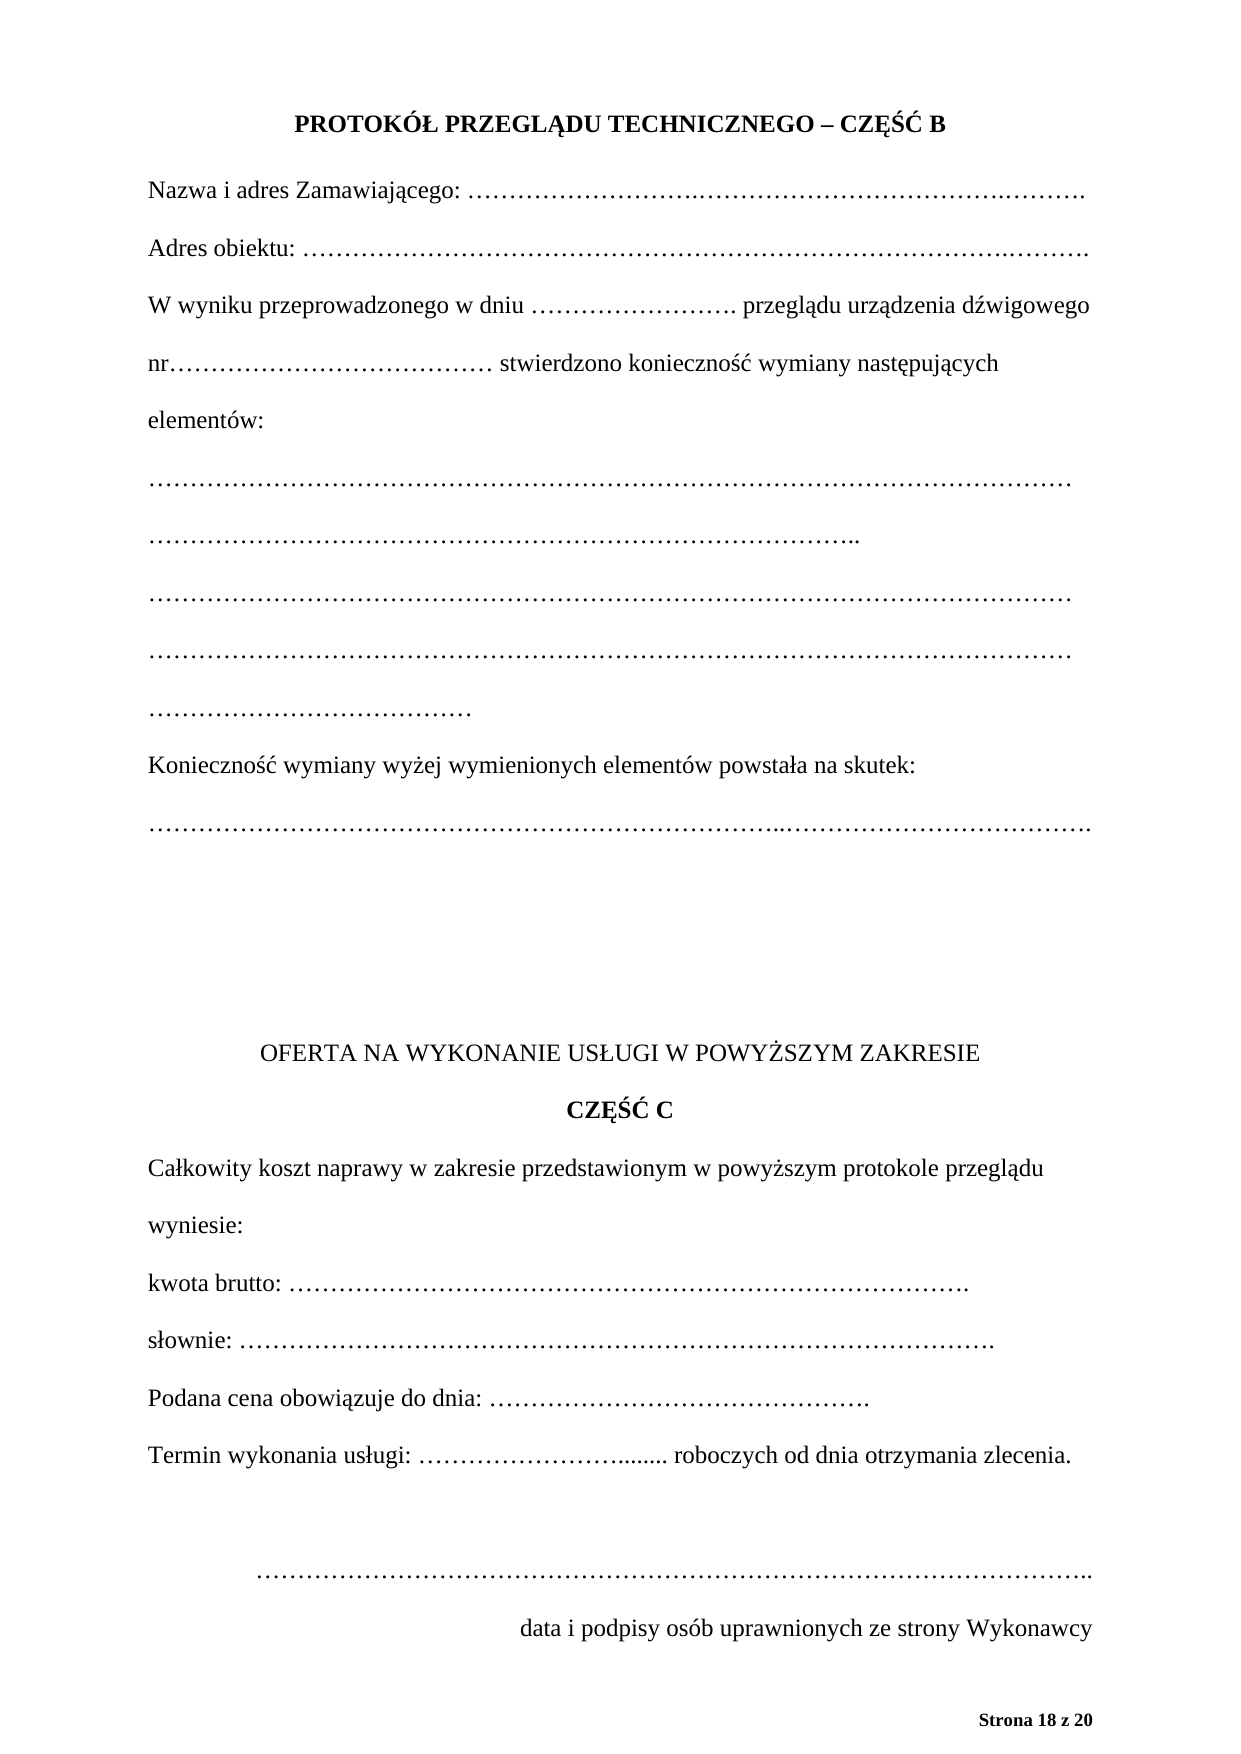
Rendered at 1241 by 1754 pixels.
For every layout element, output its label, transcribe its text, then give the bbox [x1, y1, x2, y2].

title słownie: ………………………………………………………………………………. [148, 1325, 1092, 1354]
title Adres obiektu: ………………………………………………………………………….………. [148, 233, 1092, 261]
title Podana cena obowiązuje do dnia: ………………………………………. [148, 1383, 1092, 1411]
title W wyniku przeprowadzonego w dniu ……………………. przeglądu urządzenia dźwigowego nr………………………………… stwierdzono konieczność wymiany następujących elementów: ……………………………………………………………………………………………………………………………………………………………………………..……………………………………………………………………………………………………………………………………………………………………………………………………………………………………… [148, 290, 1092, 721]
title ……………………………………………………………………………………….. [148, 1555, 1092, 1584]
title kwota brutto: ………………………………………………………………………. [148, 1268, 1092, 1296]
title OFERTA NA WYKONANIE USŁUGI W POWYŻSZYM ZAKRESIE [148, 1038, 1092, 1066]
title Całkowity koszt naprawy w zakresie przedstawionym w powyższym protokole przeglądu wyniesie: [148, 1153, 1092, 1239]
title Konieczność wymiany wyżej wymienionych elementów powstała na skutek: …………………………………………………………………..………………………………. [148, 750, 1092, 836]
title PROTOKÓŁ PRZEGLĄDU TECHNICZNEGO – CZĘŚĆ B [148, 109, 1092, 138]
title data i podpisy osób uprawnionych ze strony Wykonawcy [148, 1613, 1092, 1641]
title Termin wykonania usługi: ……………………........ roboczych od dnia otrzymania zlecenia. [148, 1440, 1092, 1469]
title Nazwa i adres Zamawiającego: ……………………….……………………………….………. [148, 175, 1092, 204]
title CZĘŚĆ C [148, 1095, 1092, 1124]
